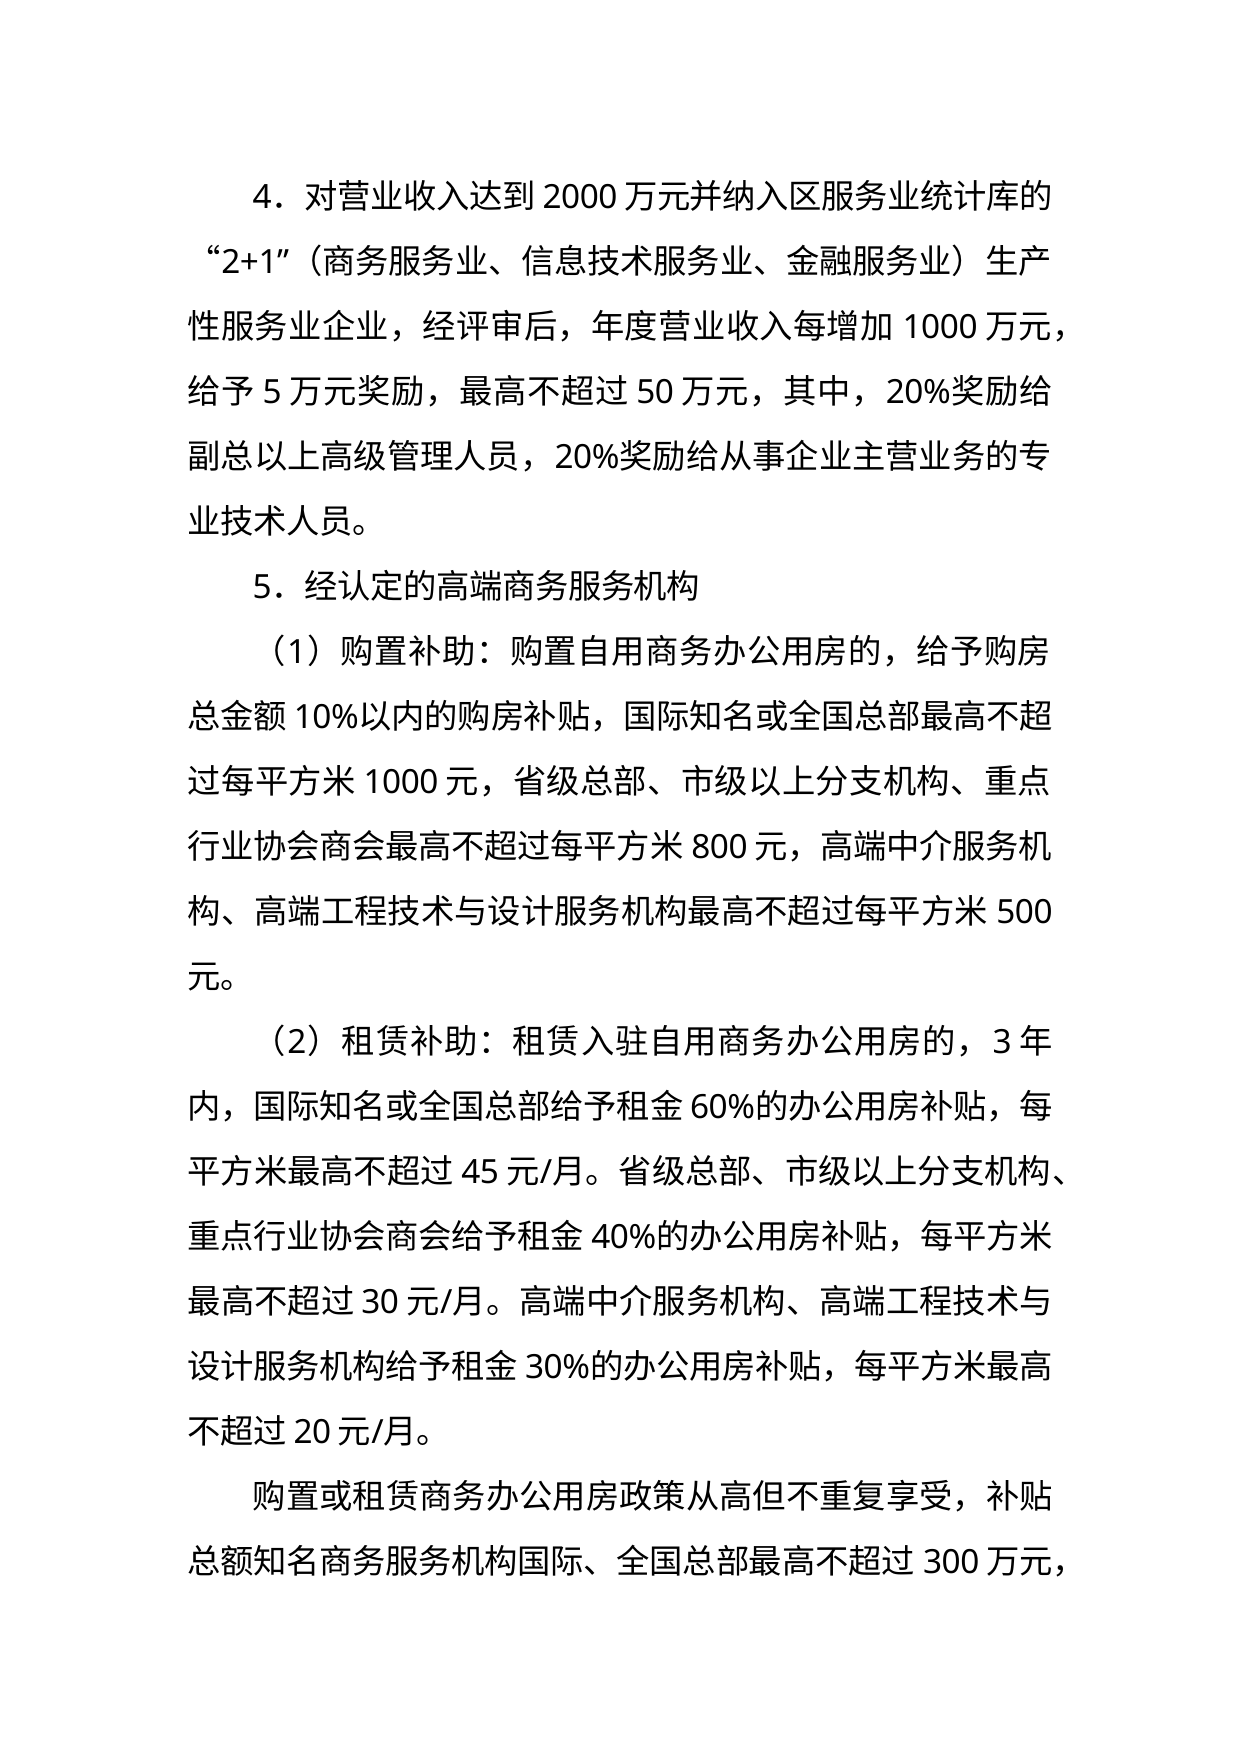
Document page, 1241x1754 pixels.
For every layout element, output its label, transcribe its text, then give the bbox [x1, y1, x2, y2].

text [187, 1462, 1053, 1592]
text （1）购置补助：购置自用商务办公用房的，给予购房总金额10%以内的购房补贴，国际知名或全国总部最高不超过每平方米1000元，省级总部、市级以上分支机构、重点行业协会商会最高不超过每平方米800元，高端中介服务机构、高端工程技术与设计服务机构最高不超过每平方米500元。 [187, 617, 1053, 1007]
text 4．对营业收入达到2000万元并纳入区服务业统计库的“2+1”（商务服务业、信息技术服务业、金融服务业）生产性服务业企业，经评审后，年度营业收入每增加1000万元，给予5万元奖励，最高不超过50万元，其中，20%奖励给副总以上高级管理人员，20%奖励给从事企业主营业务的专业技术人员。 [187, 162, 1053, 552]
text 5．经认定的高端商务服务机构 [187, 552, 1053, 617]
text （2）租赁补助：租赁入驻自用商务办公用房的，3年内，国际知名或全国总部给予租金60%的办公用房补贴，每平方米最高不超过45元/月。省级总部、市级以上分支机构、重点行业协会商会给予租金40%的办公用房补贴，每平方米最高不超过30元/月。高端中介服务机构、高端工程技术与设计服务机构给予租金30%的办公用房补贴，每平方米最高不超过20元/月。 [187, 1007, 1053, 1462]
